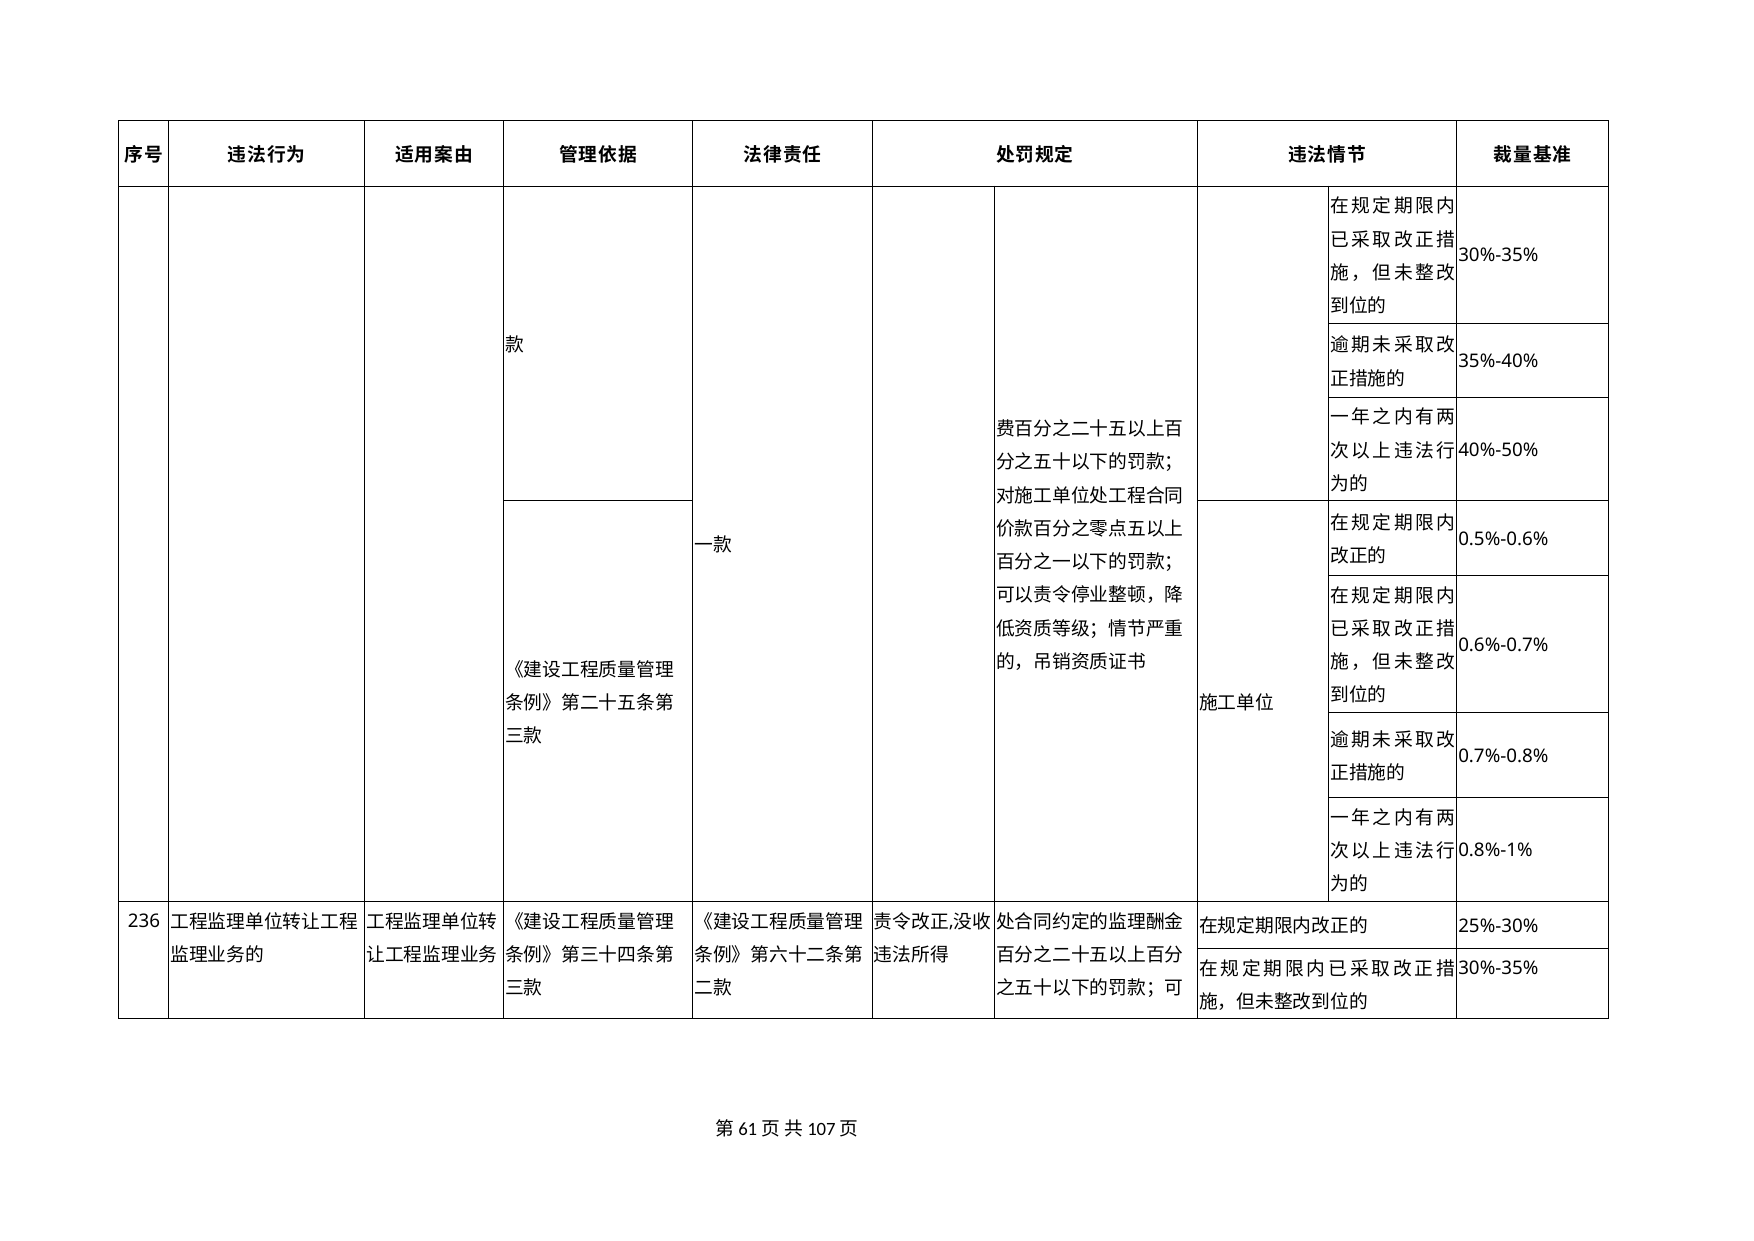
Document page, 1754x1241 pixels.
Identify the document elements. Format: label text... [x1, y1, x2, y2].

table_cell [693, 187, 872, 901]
table_header 裁量基准 [1457, 121, 1608, 186]
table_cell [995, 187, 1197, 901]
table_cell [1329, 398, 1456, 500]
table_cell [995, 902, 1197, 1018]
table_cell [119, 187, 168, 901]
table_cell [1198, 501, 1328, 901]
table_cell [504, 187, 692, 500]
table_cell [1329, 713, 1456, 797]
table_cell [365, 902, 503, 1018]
table_header 序号 [119, 121, 168, 186]
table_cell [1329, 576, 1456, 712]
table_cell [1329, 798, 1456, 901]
table_header 管理依据 [504, 121, 692, 186]
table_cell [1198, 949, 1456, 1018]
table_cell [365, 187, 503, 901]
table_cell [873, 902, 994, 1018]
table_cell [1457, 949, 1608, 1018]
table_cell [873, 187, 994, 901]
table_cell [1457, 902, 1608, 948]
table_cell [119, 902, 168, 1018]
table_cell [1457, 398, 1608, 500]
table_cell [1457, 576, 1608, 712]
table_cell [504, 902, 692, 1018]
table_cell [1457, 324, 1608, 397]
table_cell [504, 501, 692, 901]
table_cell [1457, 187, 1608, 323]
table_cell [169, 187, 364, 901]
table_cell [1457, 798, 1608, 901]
table_header 处罚规定 [873, 121, 1197, 186]
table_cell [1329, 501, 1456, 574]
table_header 适用案由 [365, 121, 503, 186]
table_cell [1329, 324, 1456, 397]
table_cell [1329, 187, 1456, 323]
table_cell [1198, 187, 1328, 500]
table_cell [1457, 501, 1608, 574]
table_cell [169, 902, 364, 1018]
table_header 违法行为 [169, 121, 364, 186]
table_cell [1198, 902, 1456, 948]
table_header 法律责任 [693, 121, 872, 186]
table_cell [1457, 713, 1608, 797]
table_header 违法情节 [1198, 121, 1456, 186]
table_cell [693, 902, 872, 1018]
